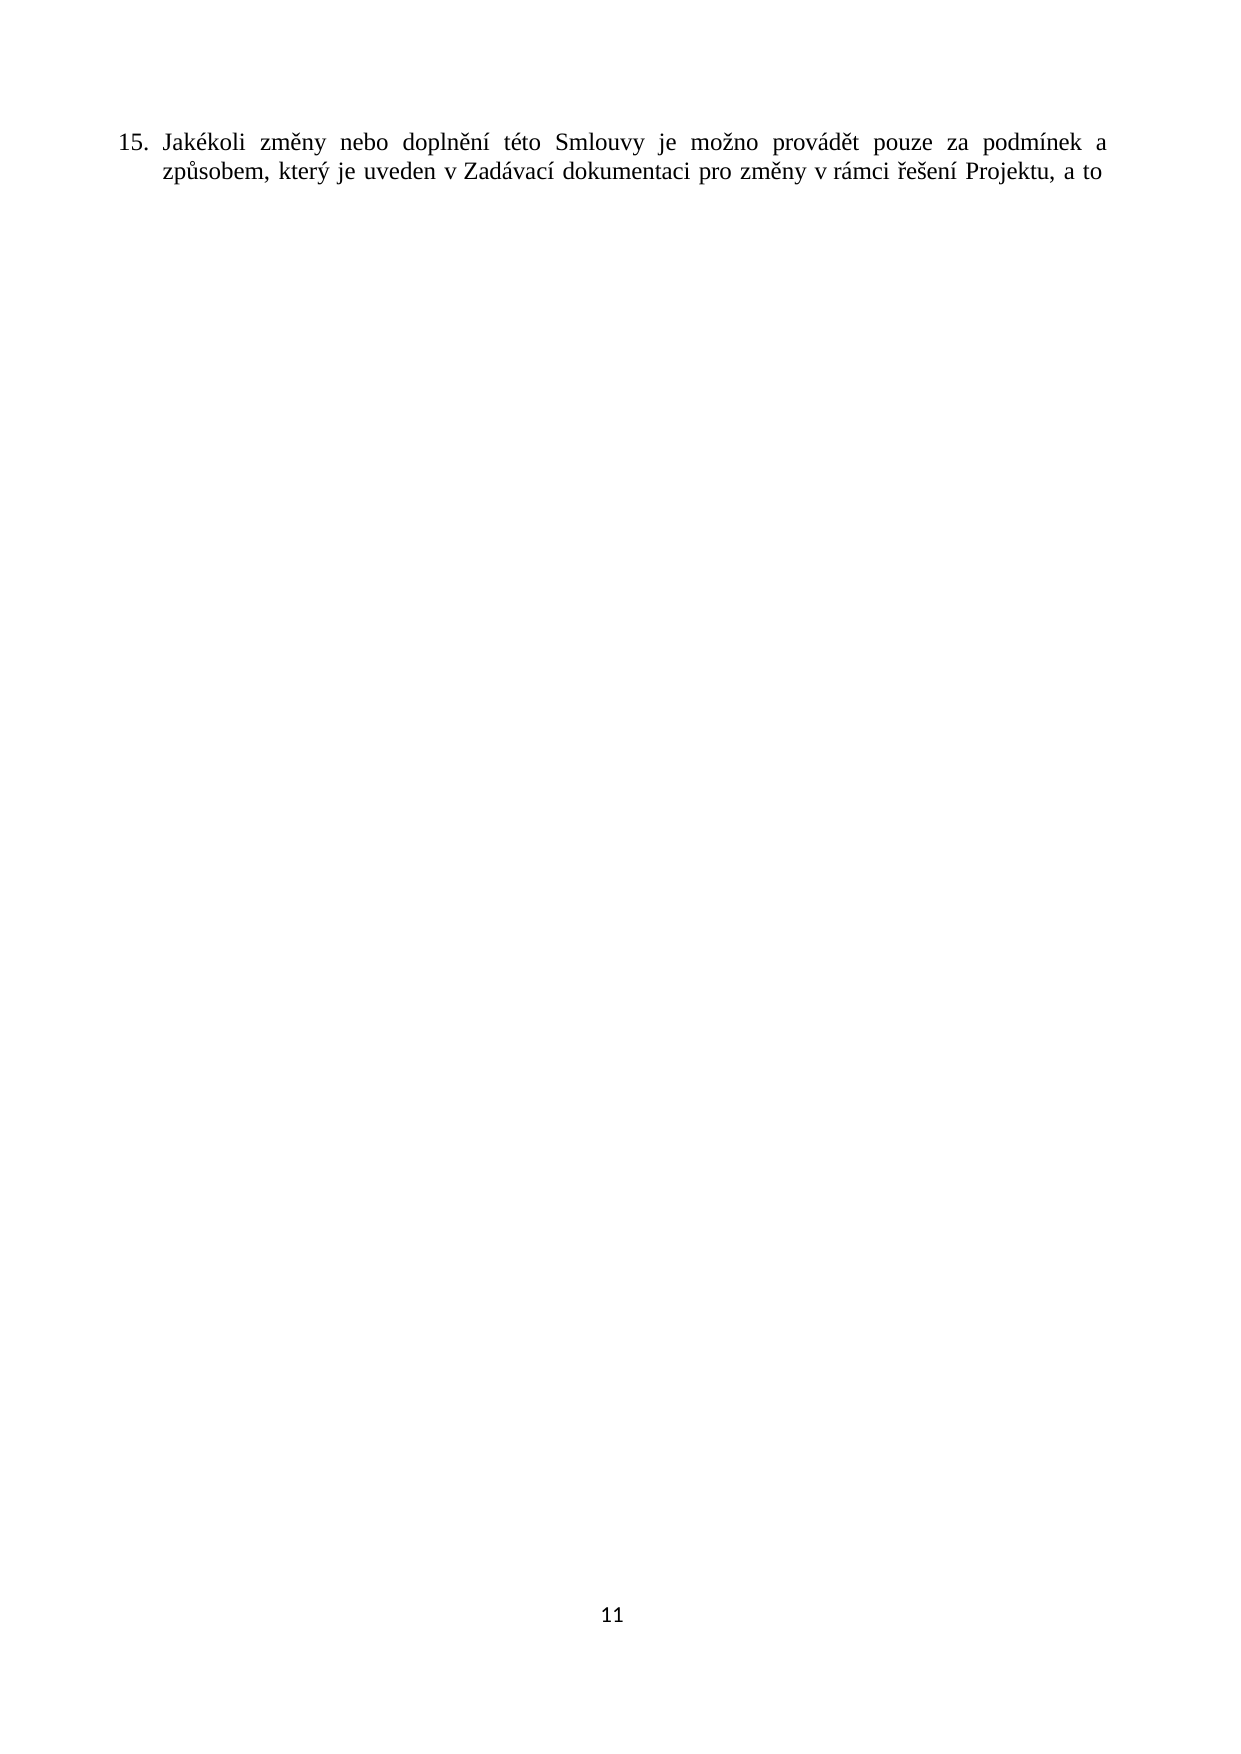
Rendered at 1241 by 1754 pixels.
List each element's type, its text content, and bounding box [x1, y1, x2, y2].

list Jakékoli změny nebo doplnění této Smlouvy je možno provádět pouze za podmínek a způsobem, který je uveden v Zadávací dokumentaci pro změny v rámci řešení Projektu, a to [118, 127, 1108, 184]
